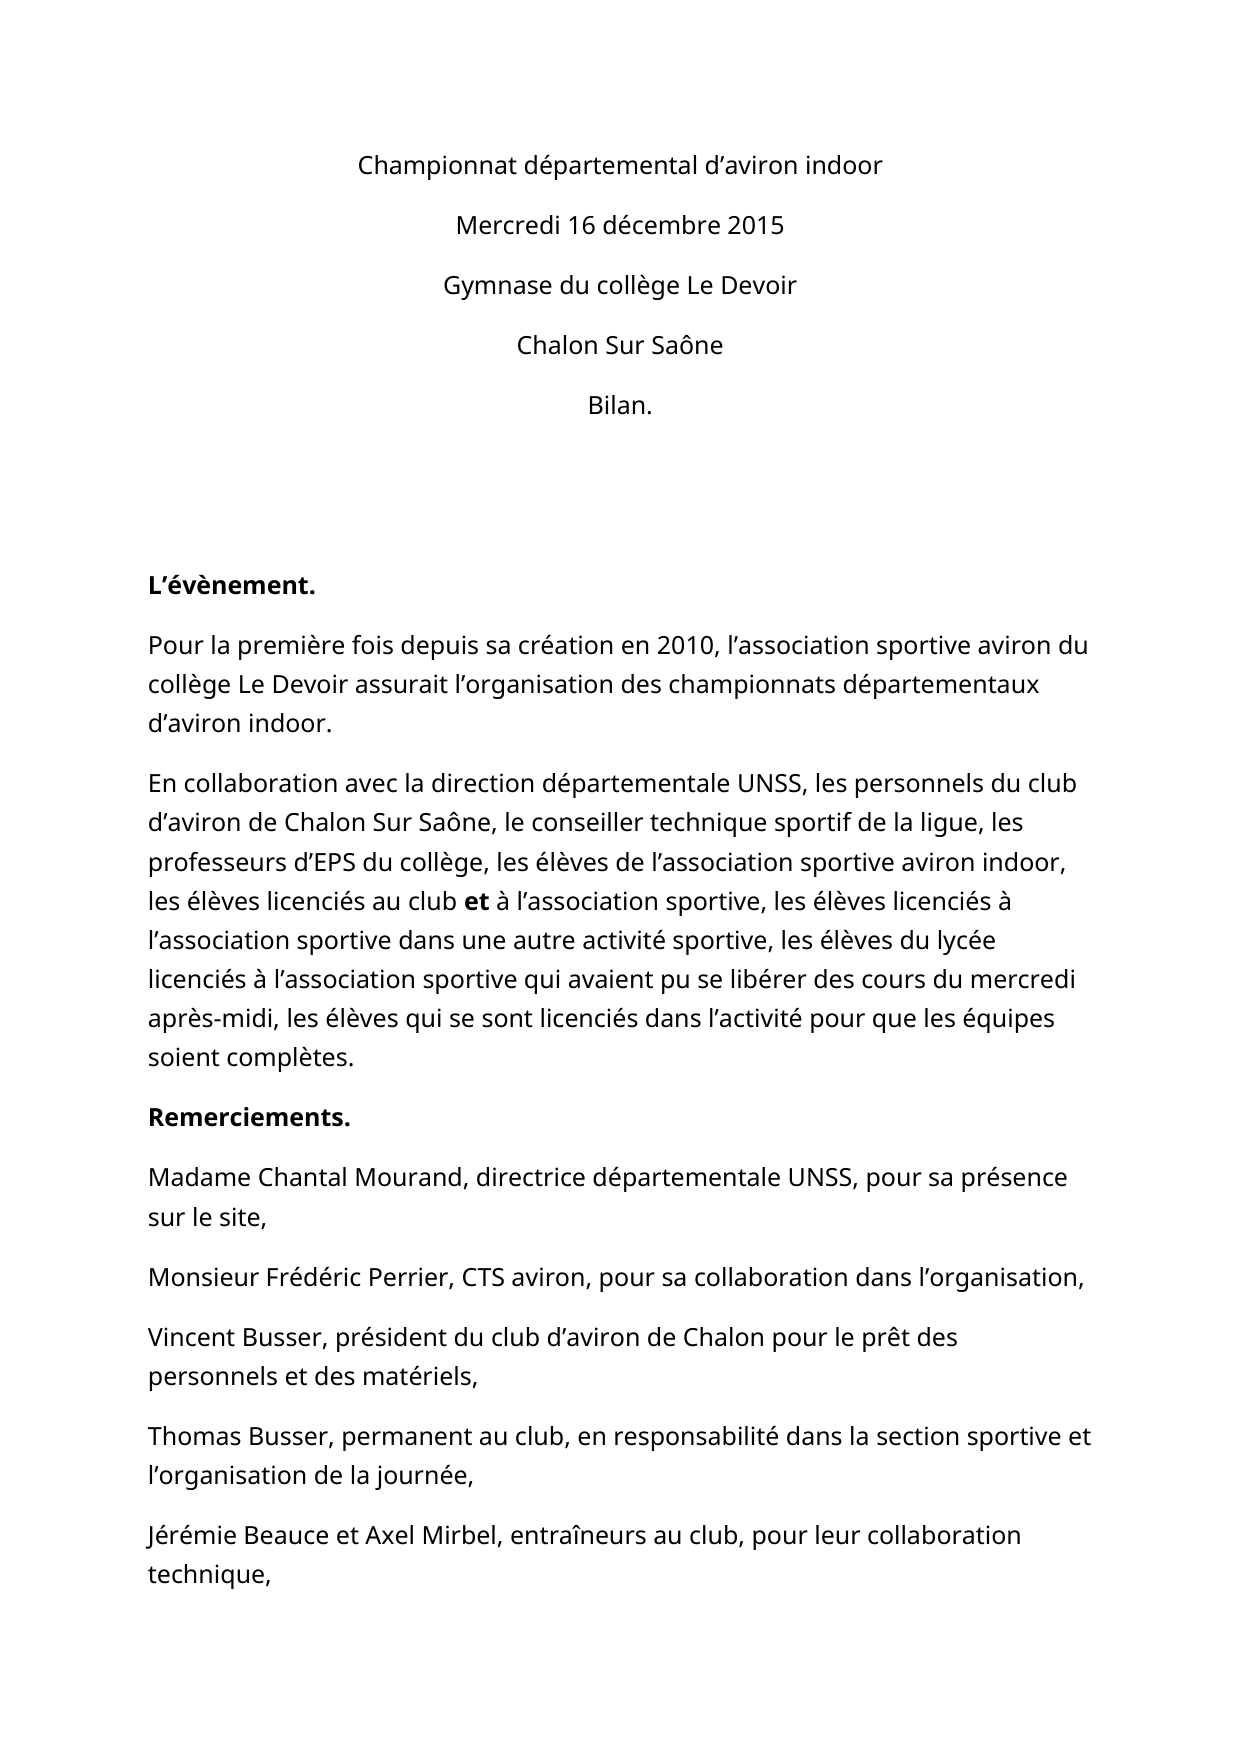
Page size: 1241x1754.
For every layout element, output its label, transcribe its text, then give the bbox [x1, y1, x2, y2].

text Vincent Busser, président du club d’aviron de Chalon pour le prêt des personnels et des matériels, [148, 1319, 1093, 1392]
text En collaboration avec la direction départementale UNSS, les personnels du club d’aviron de Chalon Sur Saône, le conseiller technique sportif de la ligue, les professeurs d’EPS du collège, les élèves de l’association sportive aviron indoor, les élèves licenciés au club et à l’association sportive, les élèves licenciés à l’association sportive dans une autre activité sportive, les élèves du lycée licenciés à l’association sportive qui avaient pu se libérer des cours du mercredi après-midi, les élèves qui se sont licenciés dans l’activité pour que les équipes soient complètes. [148, 766, 1093, 1074]
text Bilan. [148, 388, 1093, 422]
text Chalon Sur Saône [148, 328, 1093, 362]
text Madame Chantal Mourand, directrice départementale UNSS, pour sa présence sur le site, [148, 1160, 1093, 1233]
text Gymnase du collège Le Devoir [148, 268, 1093, 302]
text Championnat départemental d’aviron indoor [148, 148, 1093, 182]
text Jérémie Beauce et Axel Mirbel, entraîneurs au club, pour leur collaboration technique, [148, 1518, 1093, 1591]
text Thomas Busser, permanent au club, en responsabilité dans la section sportive et l’organisation de la journée, [148, 1418, 1093, 1492]
text L’évènement. [148, 568, 1093, 602]
text Pour la première fois depuis sa création en 2010, l’association sportive aviron du collège Le Devoir assurait l’organisation des championnats départementaux d’aviron indoor. [148, 628, 1093, 740]
text Remerciements. [148, 1100, 1093, 1134]
text Mercredi 16 décembre 2015 [148, 208, 1093, 242]
text Monsieur Frédéric Perrier, CTS aviron, pour sa collaboration dans l’organisation, [148, 1259, 1093, 1293]
